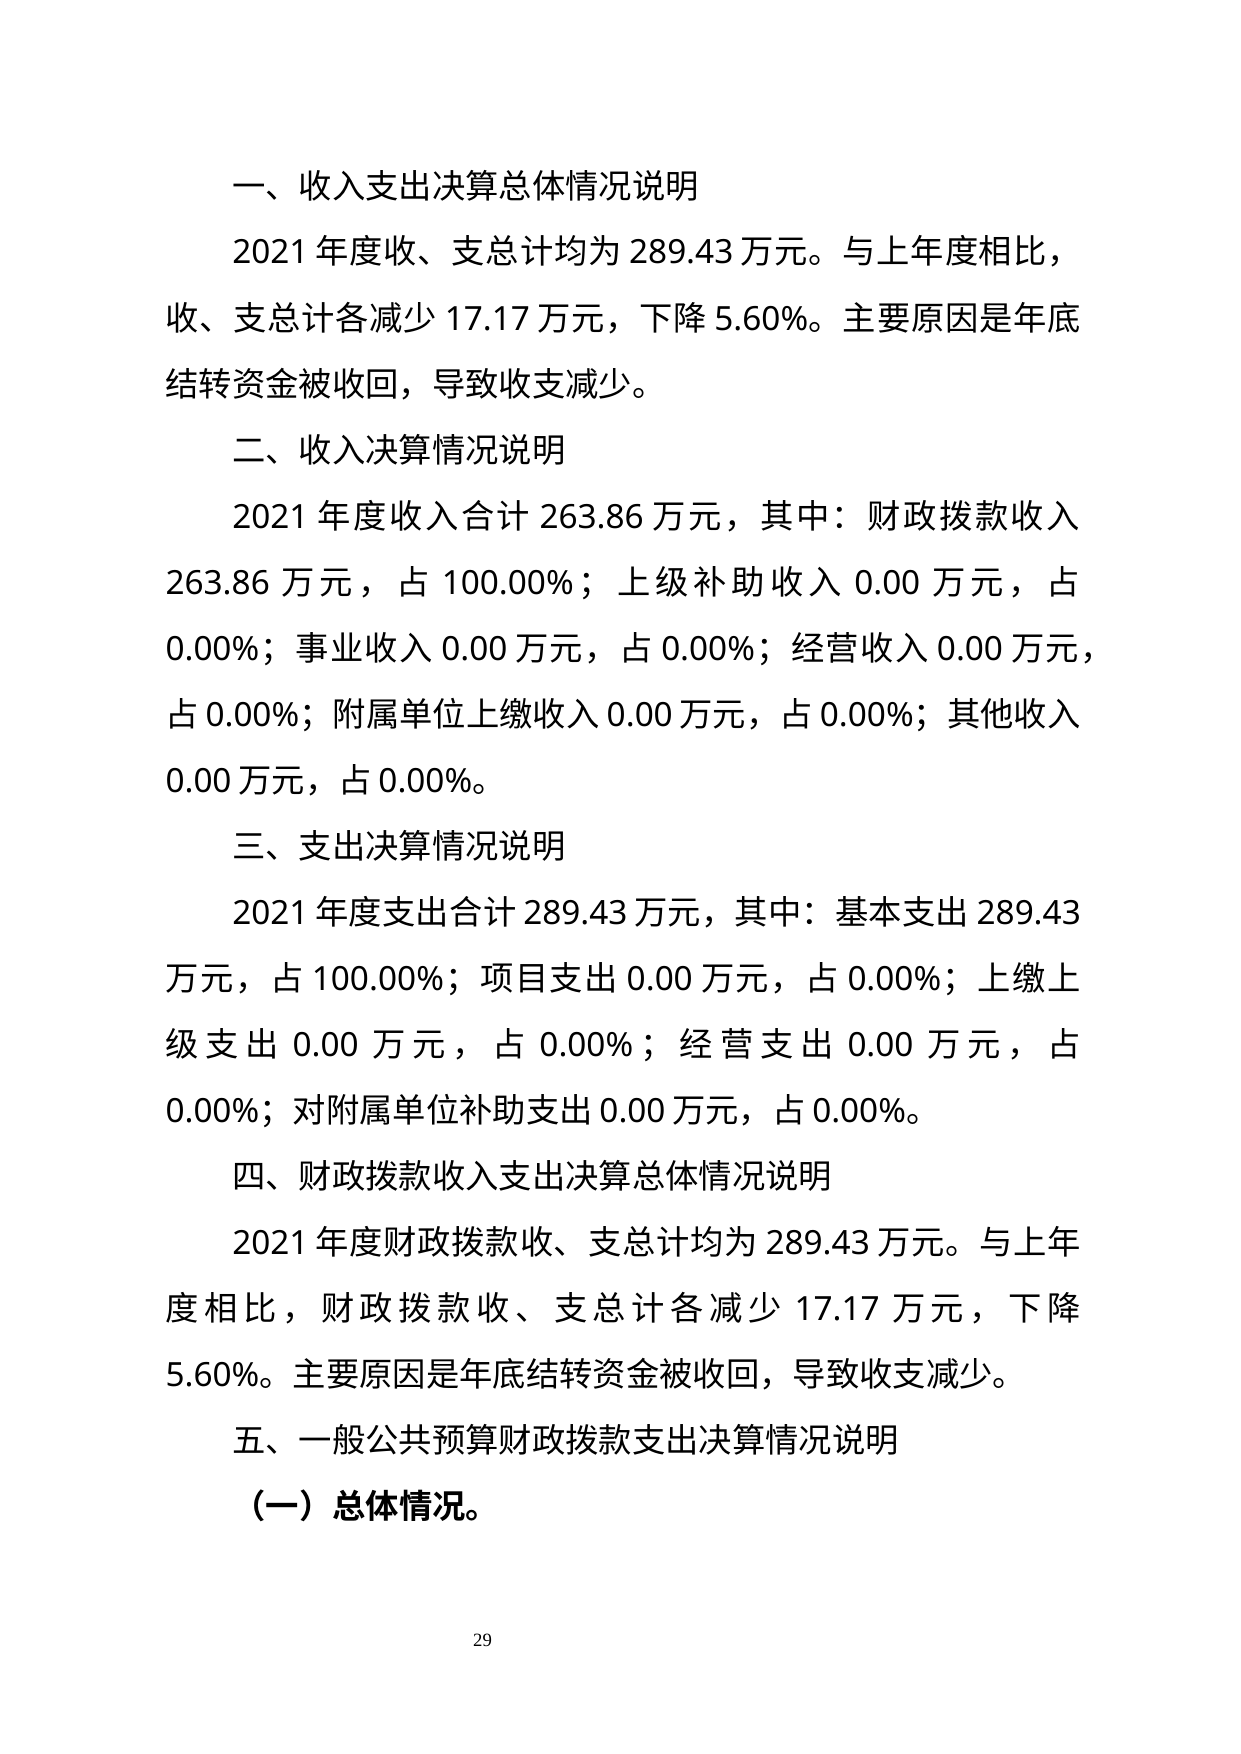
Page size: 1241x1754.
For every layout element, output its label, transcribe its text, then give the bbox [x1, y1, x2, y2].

text 2021年度收、支总计均为289.43万元。与上年度相比，收、支总计各减少17.17万元，下降5.60%。主要原因是年底结转资金被收回，导致收支减少。 [165, 217, 1081, 415]
text 四、财政拨款收入支出决算总体情况说明 [165, 1141, 1081, 1207]
text 2021年度财政拨款收、支总计均为289.43万元。与上年度相比，财政拨款收、支总计各减少17.17万元，下降5.60%。主要原因是年底结转资金被收回，导致收支减少。 [165, 1207, 1081, 1405]
text 三、支出决算情况说明 [165, 811, 1081, 877]
text 二、收入决算情况说明 [165, 415, 1081, 481]
text 一、收入支出决算总体情况说明 [165, 151, 1081, 217]
text 五、一般公共预算财政拨款支出决算情况说明 [165, 1405, 1081, 1471]
text 2021年度收入合计263.86万元，其中：财政拨款收入263.86万元，占100.00%；上级补助收入0.00万元，占0.00%；事业收入0.00万元，占0.00%；经营收入0.00万元，占0.00%；附属单位上缴收入0.00万元，占0.00%；其他收入0.00万元，占0.00%。 [165, 481, 1081, 811]
text （一）总体情况。 [165, 1471, 1081, 1537]
text 2021年度支出合计289.43万元，其中：基本支出289.43万元，占100.00%；项目支出0.00万元，占0.00%；上缴上级支出0.00万元，占0.00%；经营支出0.00万元，占0.00%；对附属单位补助支出0.00万元，占0.00%。 [165, 877, 1081, 1141]
